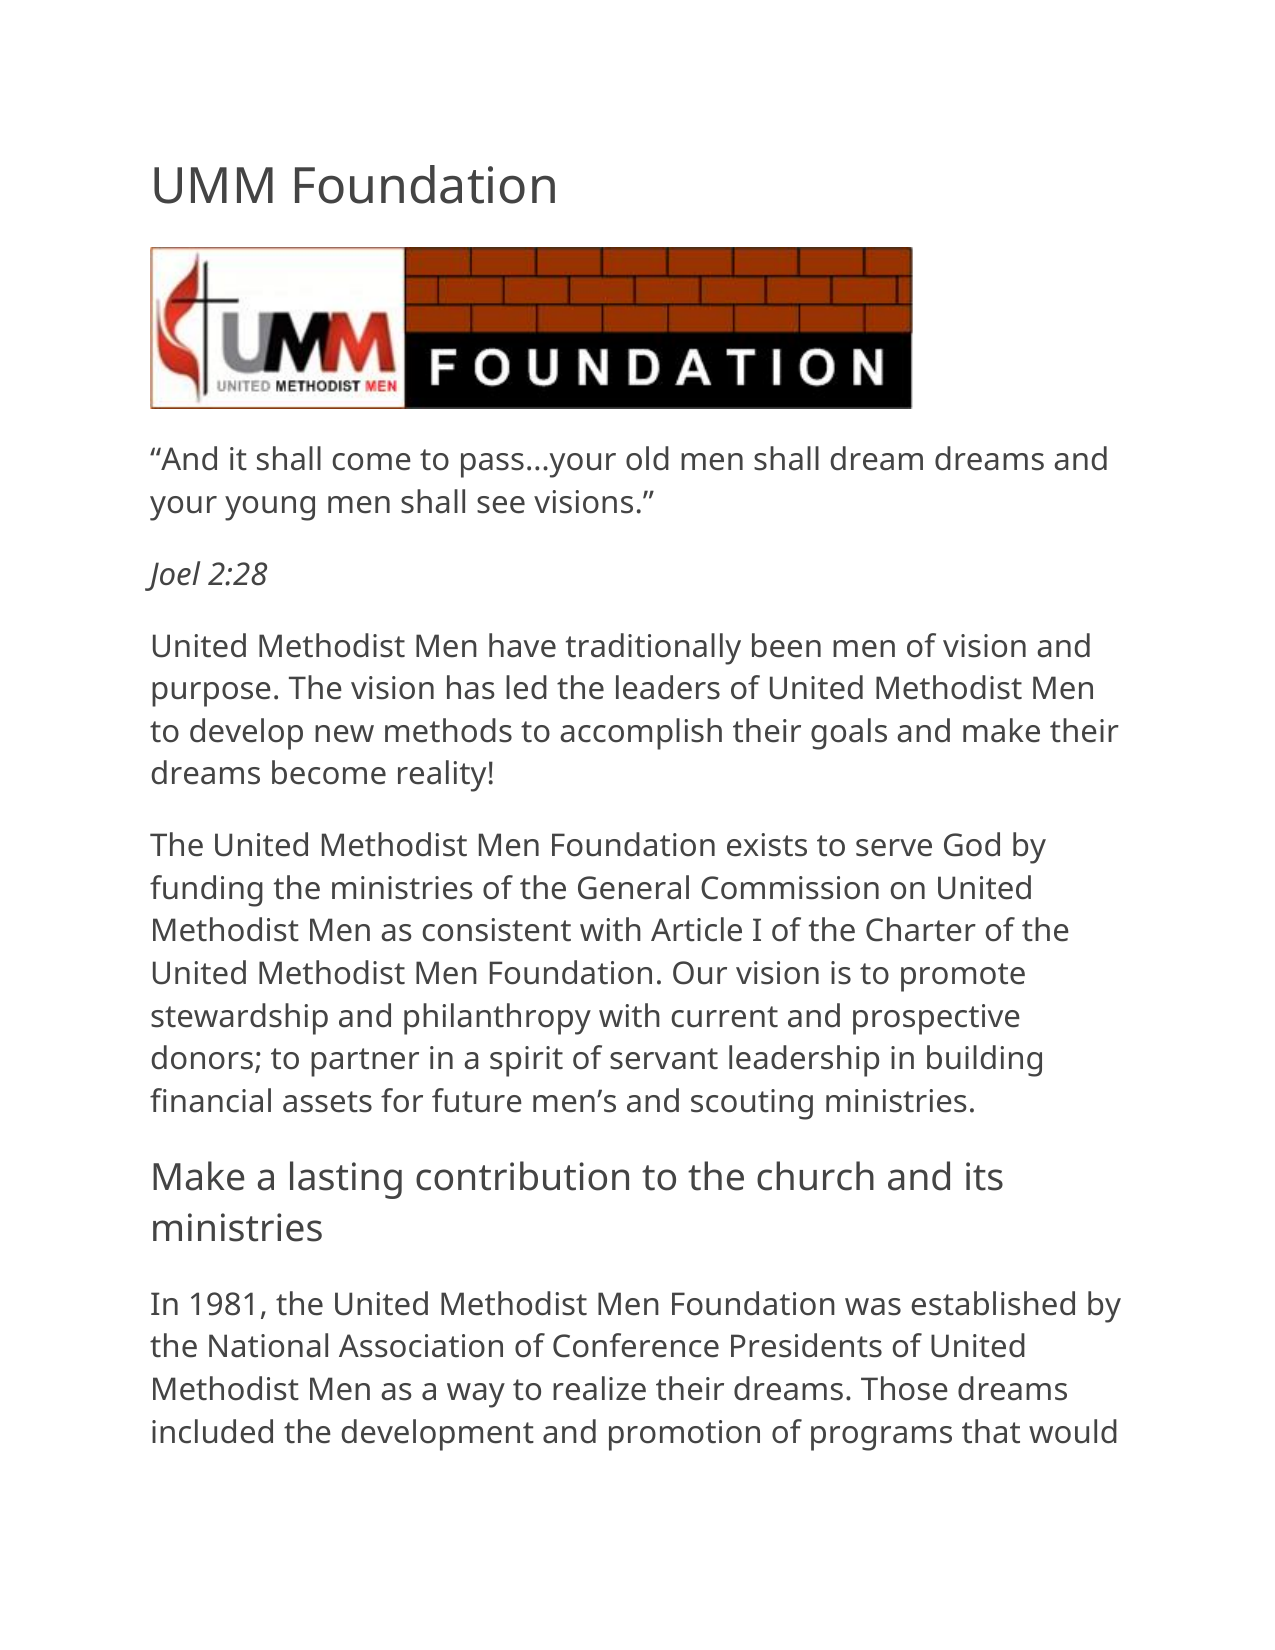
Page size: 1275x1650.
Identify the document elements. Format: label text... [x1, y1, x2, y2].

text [150, 1282, 1125, 1452]
text The United Methodist Men Foundation exists to serve God by funding the ministries of the General Commission on United Methodist Men as consistent with Article I of the Charter of the United Methodist Men Foundation. Our vision is to promote stewardship and philanthropy with current and prospective donors; to partner in a spirit of servant leadership in building financial assets for future men’s and scouting ministries. [150, 823, 1125, 1121]
text United Methodist Men have traditionally been men of vision and purpose. The vision has led the leaders of United Methodist Men to develop new methods to accomplish their goals and make their dreams become reality! [150, 623, 1125, 794]
picture [150, 247, 913, 409]
text Make a lasting contribution to the church and its ministries [150, 1151, 1125, 1253]
text UMM Foundation [150, 150, 1125, 218]
text “And it shall come to pass…your old men shall dream dreams and your young men shall see visions.” [150, 437, 1125, 523]
text Joel 2:28 [150, 552, 1125, 594]
